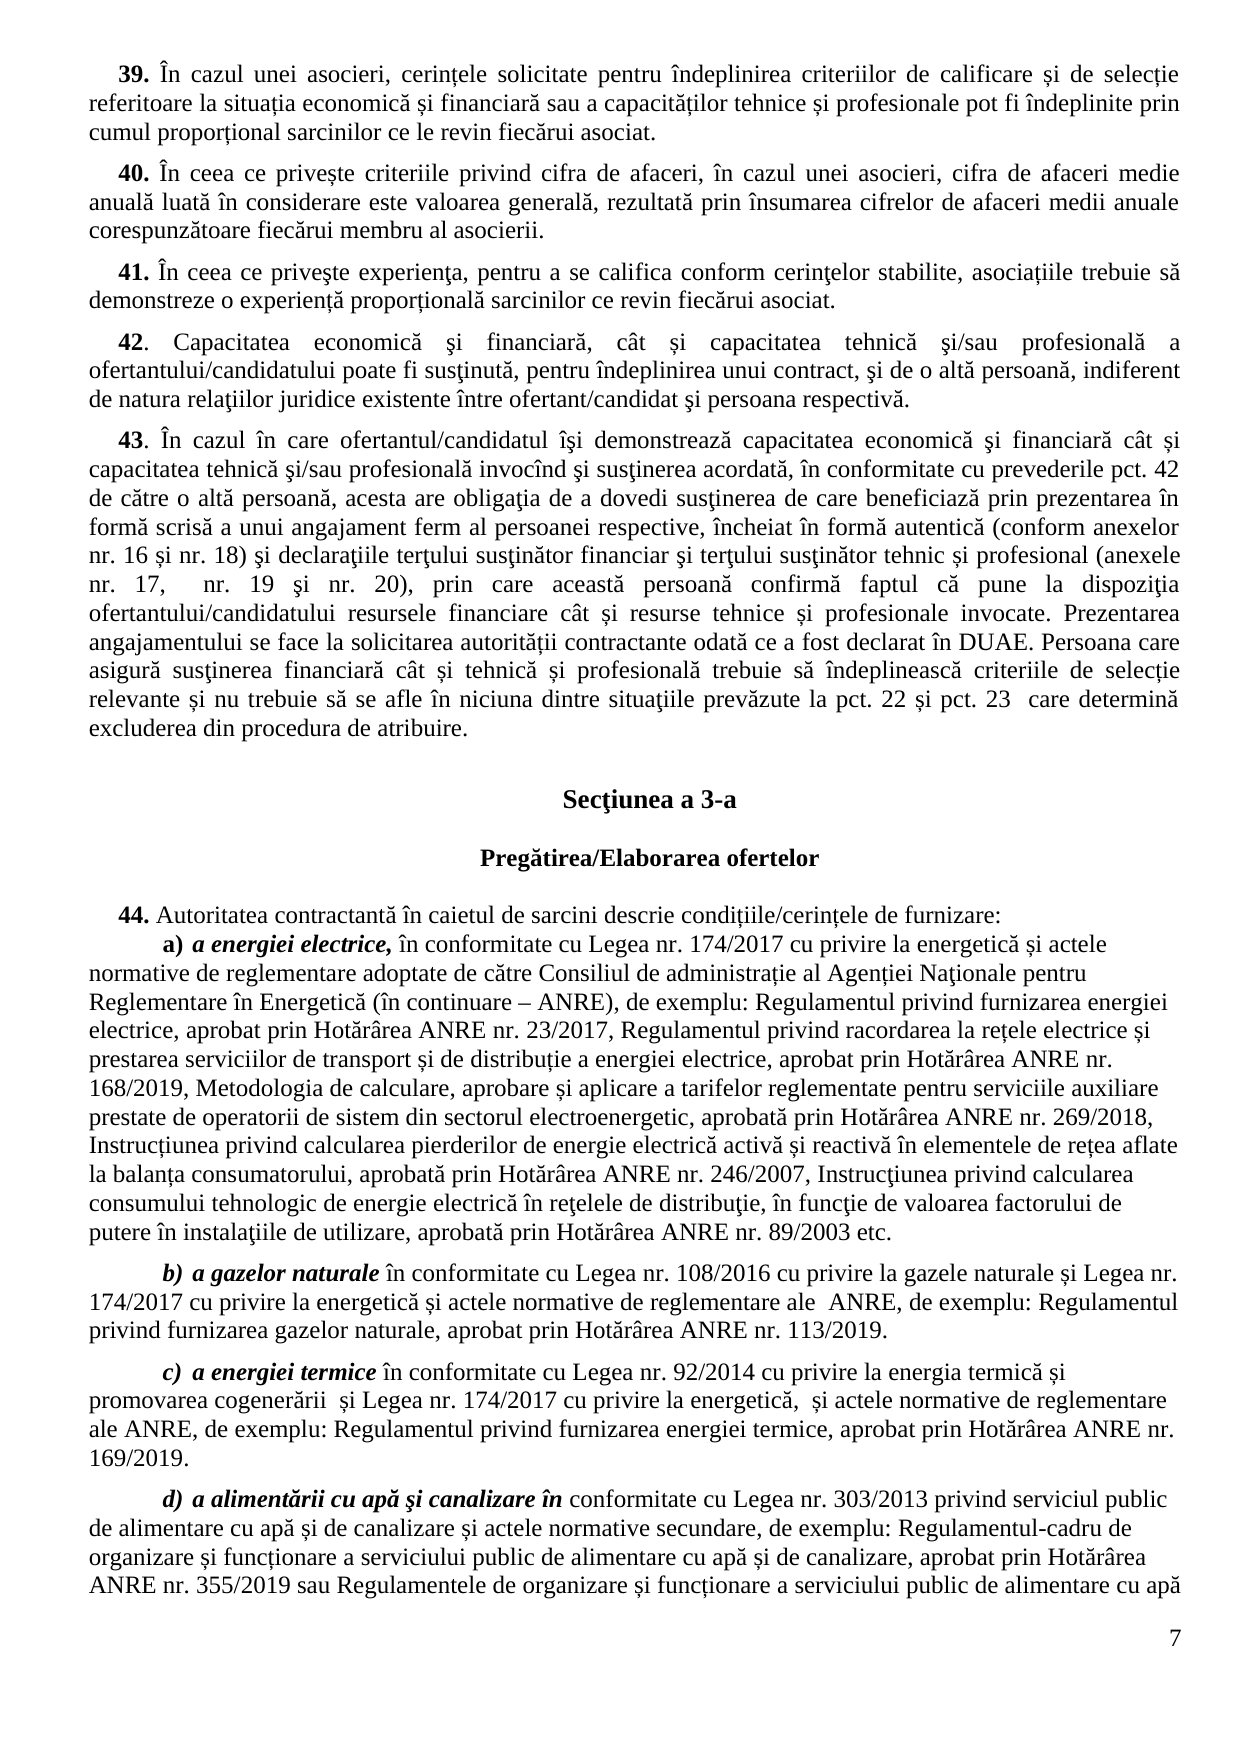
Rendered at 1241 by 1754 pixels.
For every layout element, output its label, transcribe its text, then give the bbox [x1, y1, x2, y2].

list a gazelor naturale în conformitate cu Legea nr. 108/2016 cu privire la gazele naturale și Legea nr. 174/2017 cu privire la energetică și actele normative de reglementare ale ANRE, de exemplu: Regulamentul privind furnizarea gazelor naturale, aprobat prin Hotărârea ANRE nr. 113/2019. [88, 1258, 1181, 1344]
text 43. În cazul în care ofertantul/candidatul îşi demonstrează capacitatea economică şi financiară cât și capacitatea tehnică şi/sau profesională invocînd şi susţinerea acordată, în conformitate cu prevederile pct. 42 de către o altă persoană, acesta are obligaţia de a dovedi susţinerea de care beneficiază prin prezentarea în formă scrisă a unui angajament ferm al persoanei respective, încheiat în formă autentică (conform anexelor nr. 16 și nr. 18) şi declaraţiile terţului susţinător financiar şi terţului susţinător tehnic și profesional (anexele nr. 17, nr. 19 şi nr. 20), prin care această persoană confirmă faptul că pune la dispoziţia ofertantului/candidatului resursele financiare cât și resurse tehnice și profesionale invocate. Prezentarea angajamentului se face la solicitarea autorității contractante odată ce a fost declarat în DUAE. Persoana care asigură susţinerea financiară cât și tehnică și profesională trebuie să îndeplinească criteriile de selecție relevante și nu trebuie să se afle în niciuna dintre situaţiile prevăzute la pct. 22 și pct. 23 care determină excluderea din procedura de atribuire. [88, 425, 1181, 742]
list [88, 1484, 1181, 1599]
subtitle Pregătirea/Elaborarea ofertelor [88, 843, 1181, 872]
text 41. În ceea ce priveşte experienţa, pentru a se califica conform cerinţelor stabilite, asociațiile trebuie să demonstreze o experiență proporțională sarcinilor ce revin fiecărui asociat. [88, 257, 1181, 314]
subtitle Secţiunea a 3-a [88, 783, 1181, 814]
text 44. Autoritatea contractantă în caietul de sarcini descrie condițiile/cerințele de furnizare: [118, 900, 1181, 929]
text 39. În cazul unei asocieri, cerințele solicitate pentru îndeplinirea criteriilor de calificare și de selecție referitoare la situația economică și financiară sau a capacităților tehnice și profesionale pot fi îndeplinite prin cumul proporțional sarcinilor ce le revin fiecărui asociat. [88, 59, 1181, 145]
list a energiei termice în conformitate cu Legea nr. 92/2014 cu privire la energia termică și promovarea cogenerării și Legea nr. 174/2017 cu privire la energetică, și actele normative de reglementare ale ANRE, de exemplu: Regulamentul privind furnizarea energiei termice, aprobat prin Hotărârea ANRE nr. 169/2019. [88, 1357, 1181, 1472]
text 40. În ceea ce privește criteriile privind cifra de afaceri, în cazul unei asocieri, cifra de afaceri medie anuală luată în considerare este valoarea generală, rezultată prin însumarea cifrelor de afaceri medii anuale corespunzătoare fiecărui membru al asocierii. [88, 158, 1181, 244]
list a energiei electrice, în conformitate cu Legea nr. 174/2017 cu privire la energetică și actele normative de reglementare adoptate de către Consiliul de administrație al Agenției Naţionale pentru Reglementare în Energetică (în continuare – ANRE), de exemplu: Regulamentul privind furnizarea energiei electrice, aprobat prin Hotărârea ANRE nr. 23/2017, Regulamentul privind racordarea la rețele electrice și prestarea serviciilor de transport și de distribuție a energiei electrice, aprobat prin Hotărârea ANRE nr. 168/2019, Metodologia de calculare, aprobare și aplicare a tarifelor reglementate pentru serviciile auxiliare prestate de operatorii de sistem din sectorul electroenergetic, aprobată prin Hotărârea ANRE nr. 269/2018, Instrucțiunea privind calcularea pierderilor de energie electrică activă și reactivă în elementele de rețea aflate la balanța consumatorului, aprobată prin Hotărârea ANRE nr. 246/2007, Instrucţiunea privind calcularea consumului tehnologic de energie electrică în reţelele de distribuţie, în funcţie de valoarea factorului de putere în instalaţiile de utilizare, aprobată prin Hotărârea ANRE nr. 89/2003 etc. [88, 929, 1181, 1245]
text 42. Capacitatea economică şi financiară, cât și capacitatea tehnică şi/sau profesională a ofertantului/candidatului poate fi susţinută, pentru îndeplinirea unui contract, şi de o altă persoană, indiferent de natura relaţiilor juridice existente între ofertant/candidat şi persoana respectivă. [88, 327, 1181, 413]
